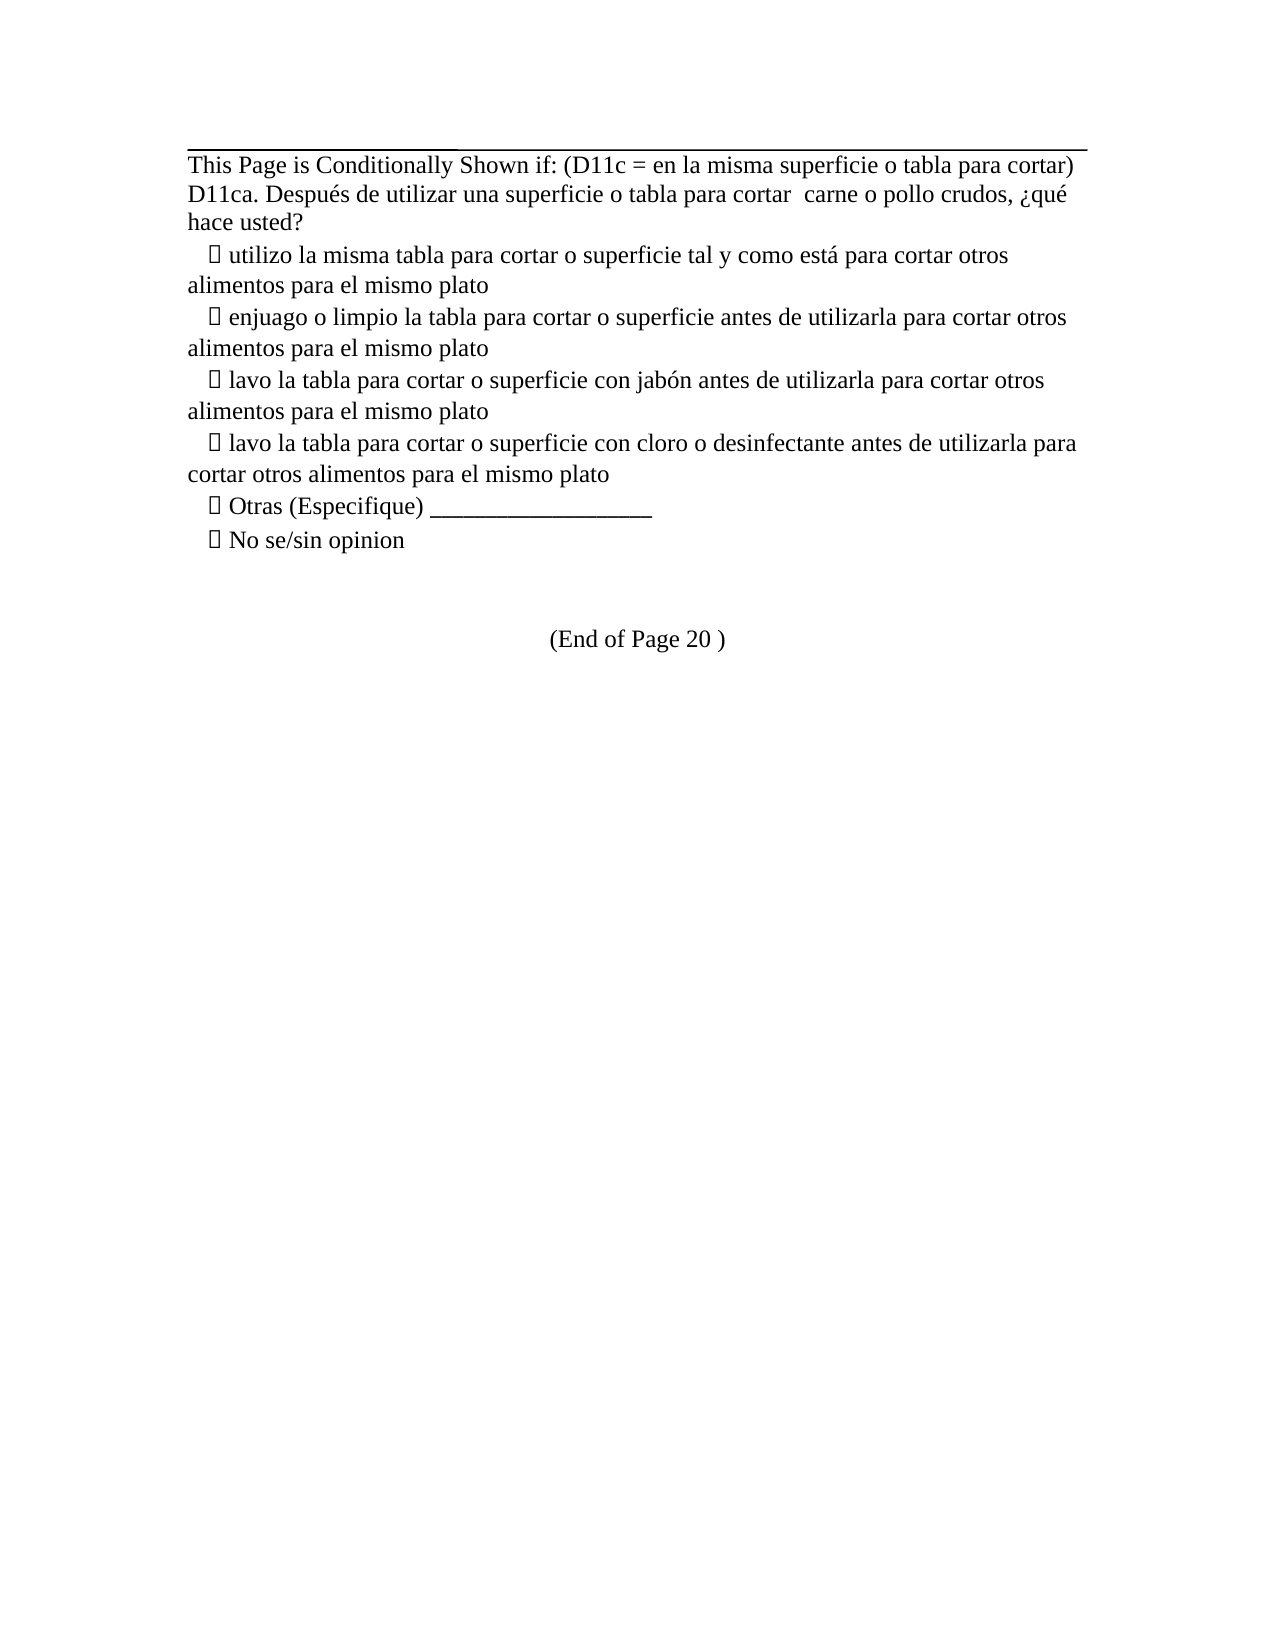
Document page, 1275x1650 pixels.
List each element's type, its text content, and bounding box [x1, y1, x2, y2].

text  lavo la tabla para cortar o superficie con cloro o desinfectante antes de utilizarla para cortar otros alimentos para el mismo plato [187, 425, 1087, 487]
text  No se/sin opinion [187, 522, 1087, 556]
text  enjuago o limpio la tabla para cortar o superficie antes de utilizarla para cortar otros alimentos para el mismo plato [187, 299, 1087, 362]
text  lavo la tabla para cortar o superficie con jabón antes de utilizarla para cortar otros alimentos para el mismo plato [187, 362, 1087, 425]
text  Otras (Especifique) ____________________ [187, 487, 1087, 522]
text (End of Page 20 ) [187, 624, 1087, 681]
text  utilizo la misma tabla para cortar o superficie tal y como está para cortar otros alimentos para el mismo plato [187, 236, 1087, 299]
text This Page is Conditionally Shown if: (D11c = en la misma superficie o tabla para cortar) [187, 151, 1087, 179]
text D11ca. Después de utilizar una superficie o tabla para cortar carne o pollo crudos, ¿qué hace usted? [187, 179, 1087, 236]
